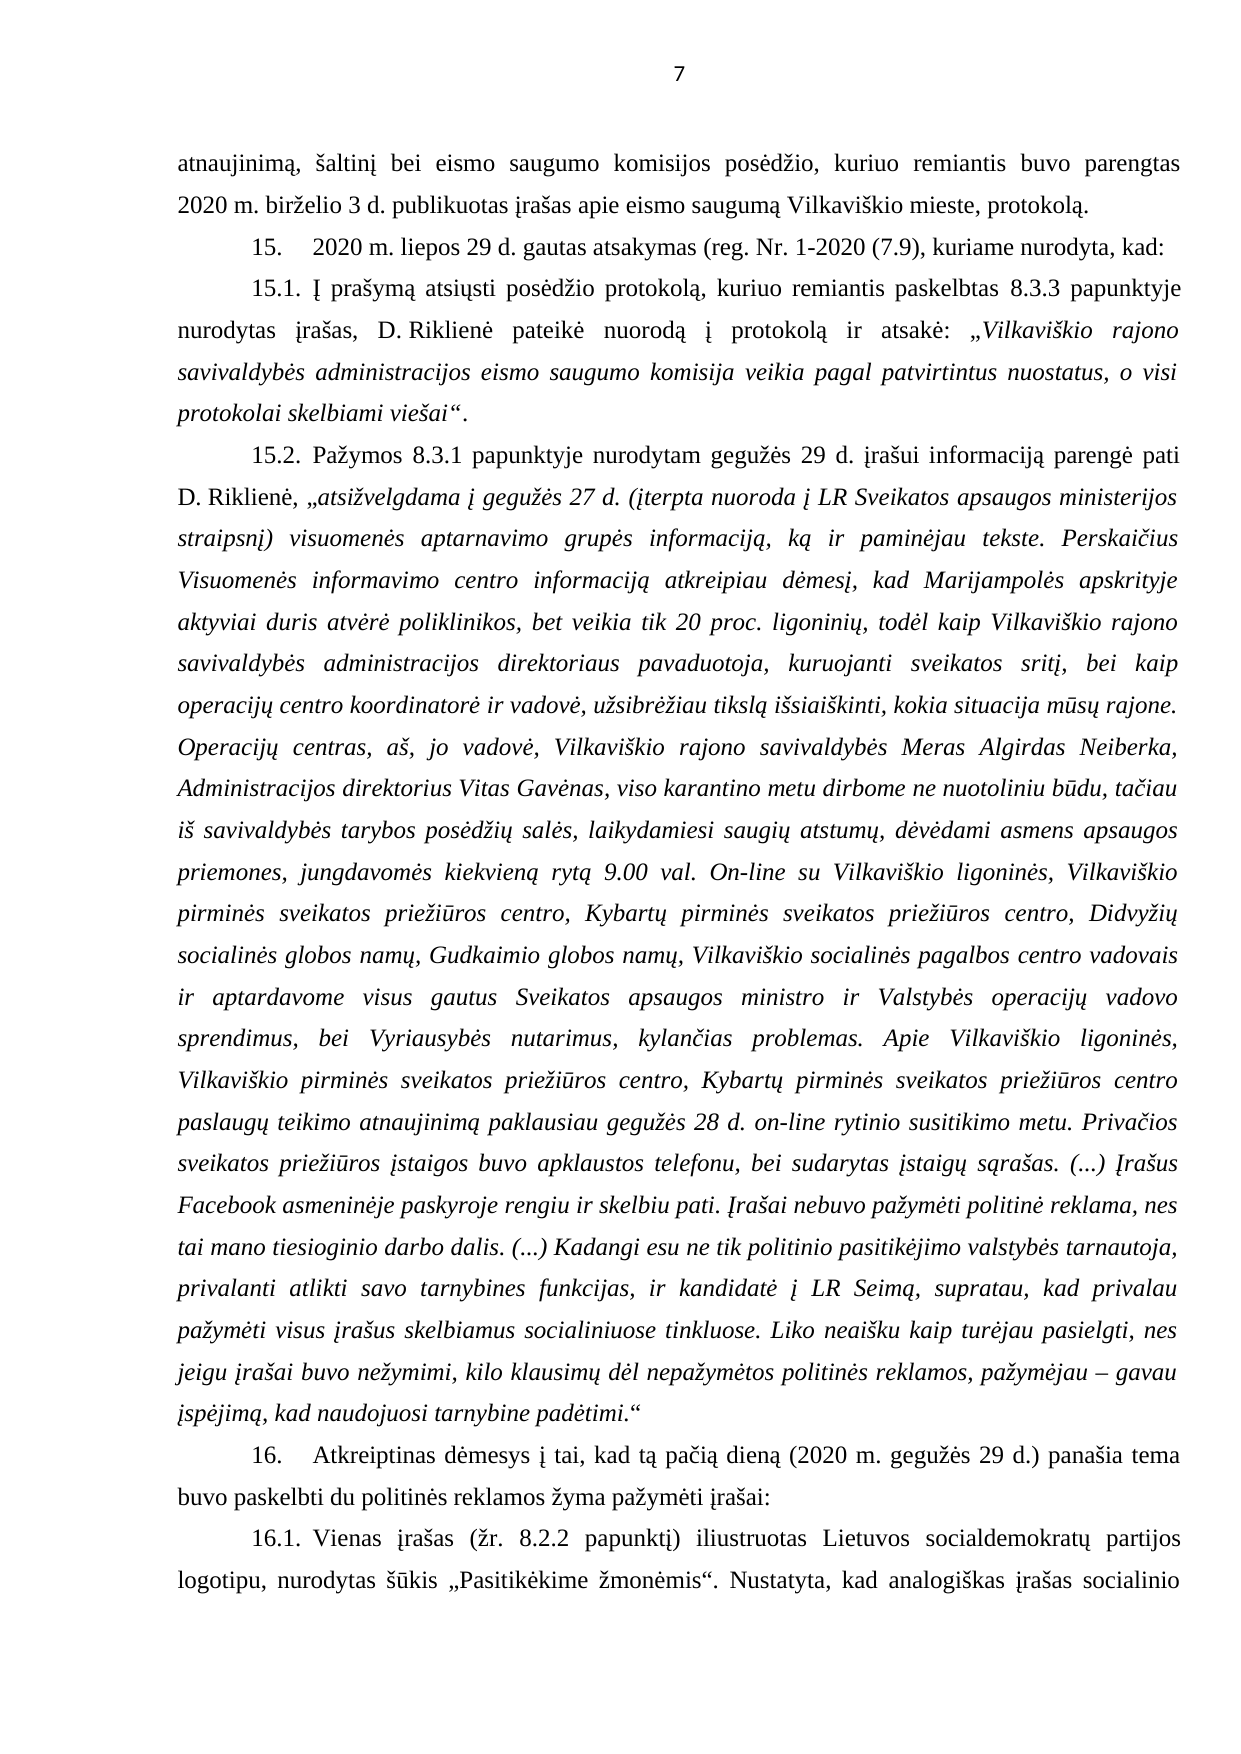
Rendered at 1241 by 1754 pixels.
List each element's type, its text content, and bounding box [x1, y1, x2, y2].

list Atkreiptinas dėmesys į tai, kad tą pačią dieną (2020 m. gegužės 29 d.) panašia tema buvo paskelbti du politinės reklamos žyma pažymėti įrašai: [177, 1440, 1181, 1511]
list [177, 1523, 1181, 1594]
list 2020 m. liepos 29 d. gautas atsakymas (reg. Nr. 1-2020 (7.9), kuriame nurodyta, kad: [177, 232, 1181, 261]
list Į prašymą atsiųsti posėdžio protokolą, kuriuo remiantis paskelbtas 8.3.3 papunktyje nurodytas įrašas, D. Riklienė pateikė nuorodą į protokolą ir atsakė: „Vilkaviškio rajono savivaldybės administracijos eismo saugumo komisija veikia pagal patvirtintus nuostatus, o visi protokolai skelbiami viešai“. [177, 273, 1181, 427]
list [177, 148, 1181, 219]
list Pažymos 8.3.1 papunktyje nurodytam gegužės 29 d. įrašui informaciją parengė pati D. Riklienė, „atsižvelgdama į gegužės 27 d. (įterpta nuoroda į LR Sveikatos apsaugos ministerijos straipsnį) visuomenės aptarnavimo grupės informaciją, ką ir paminėjau tekste. Perskaičius Visuomenės informavimo centro informaciją atkreipiau dėmesį, kad Marijampolės apskrityje aktyviai duris atvėrė poliklinikos, bet veikia tik 20 proc. ligoninių, todėl kaip Vilkaviškio rajono savivaldybės administracijos direktoriaus pavaduotoja, kuruojanti sveikatos sritį, bei kaip operacijų centro koordinatorė ir vadovė, užsibrėžiau tikslą išsiaiškinti, kokia situacija mūsų rajone. Operacijų centras, aš, jo vadovė, Vilkaviškio rajono savivaldybės Meras Algirdas Neiberka, Administracijos direktorius Vitas Gavėnas, viso karantino metu dirbome ne nuotoliniu būdu, tačiau iš savivaldybės tarybos posėdžių salės, laikydamiesi saugių atstumų, dėvėdami asmens apsaugos priemones, jungdavomės kiekvieną rytą 9.00 val. On-line su Vilkaviškio ligoninės, Vilkaviškio pirminės sveikatos priežiūros centro, Kybartų pirminės sveikatos priežiūros centro, Didvyžių socialinės globos namų, Gudkaimio globos namų, Vilkaviškio socialinės pagalbos centro vadovais ir aptardavome visus gautus Sveikatos apsaugos ministro ir Valstybės operacijų vadovo sprendimus, bei Vyriausybės nutarimus, kylančias problemas. Apie Vilkaviškio ligoninės, Vilkaviškio pirminės sveikatos priežiūros centro, Kybartų pirminės sveikatos priežiūros centro paslaugų teikimo atnaujinimą paklausiau gegužės 28 d. on-line rytinio susitikimo metu. Privačios sveikatos priežiūros įstaigos buvo apklaustos telefonu, bei sudarytas įstaigų sąrašas. (...) Įrašus Facebook asmeninėje paskyroje rengiu ir skelbiu pati. Įrašai nebuvo pažymėti politinė reklama, nes tai mano tiesioginio darbo dalis. (...) Kadangi esu ne tik politinio pasitikėjimo valstybės tarnautoja, privalanti atlikti savo tarnybines funkcijas, ir kandidatė į LR Seimą, supratau, kad privalau pažymėti visus įrašus skelbiamus socialiniuose tinkluose. Liko neaišku kaip turėjau pasielgti, nes jeigu įrašai buvo nežymimi, kilo klausimų dėl nepažymėtos politinės reklamos, pažymėjau – gavau įspėjimą, kad naudojuosi tarnybine padėtimi.“ [177, 440, 1181, 1427]
